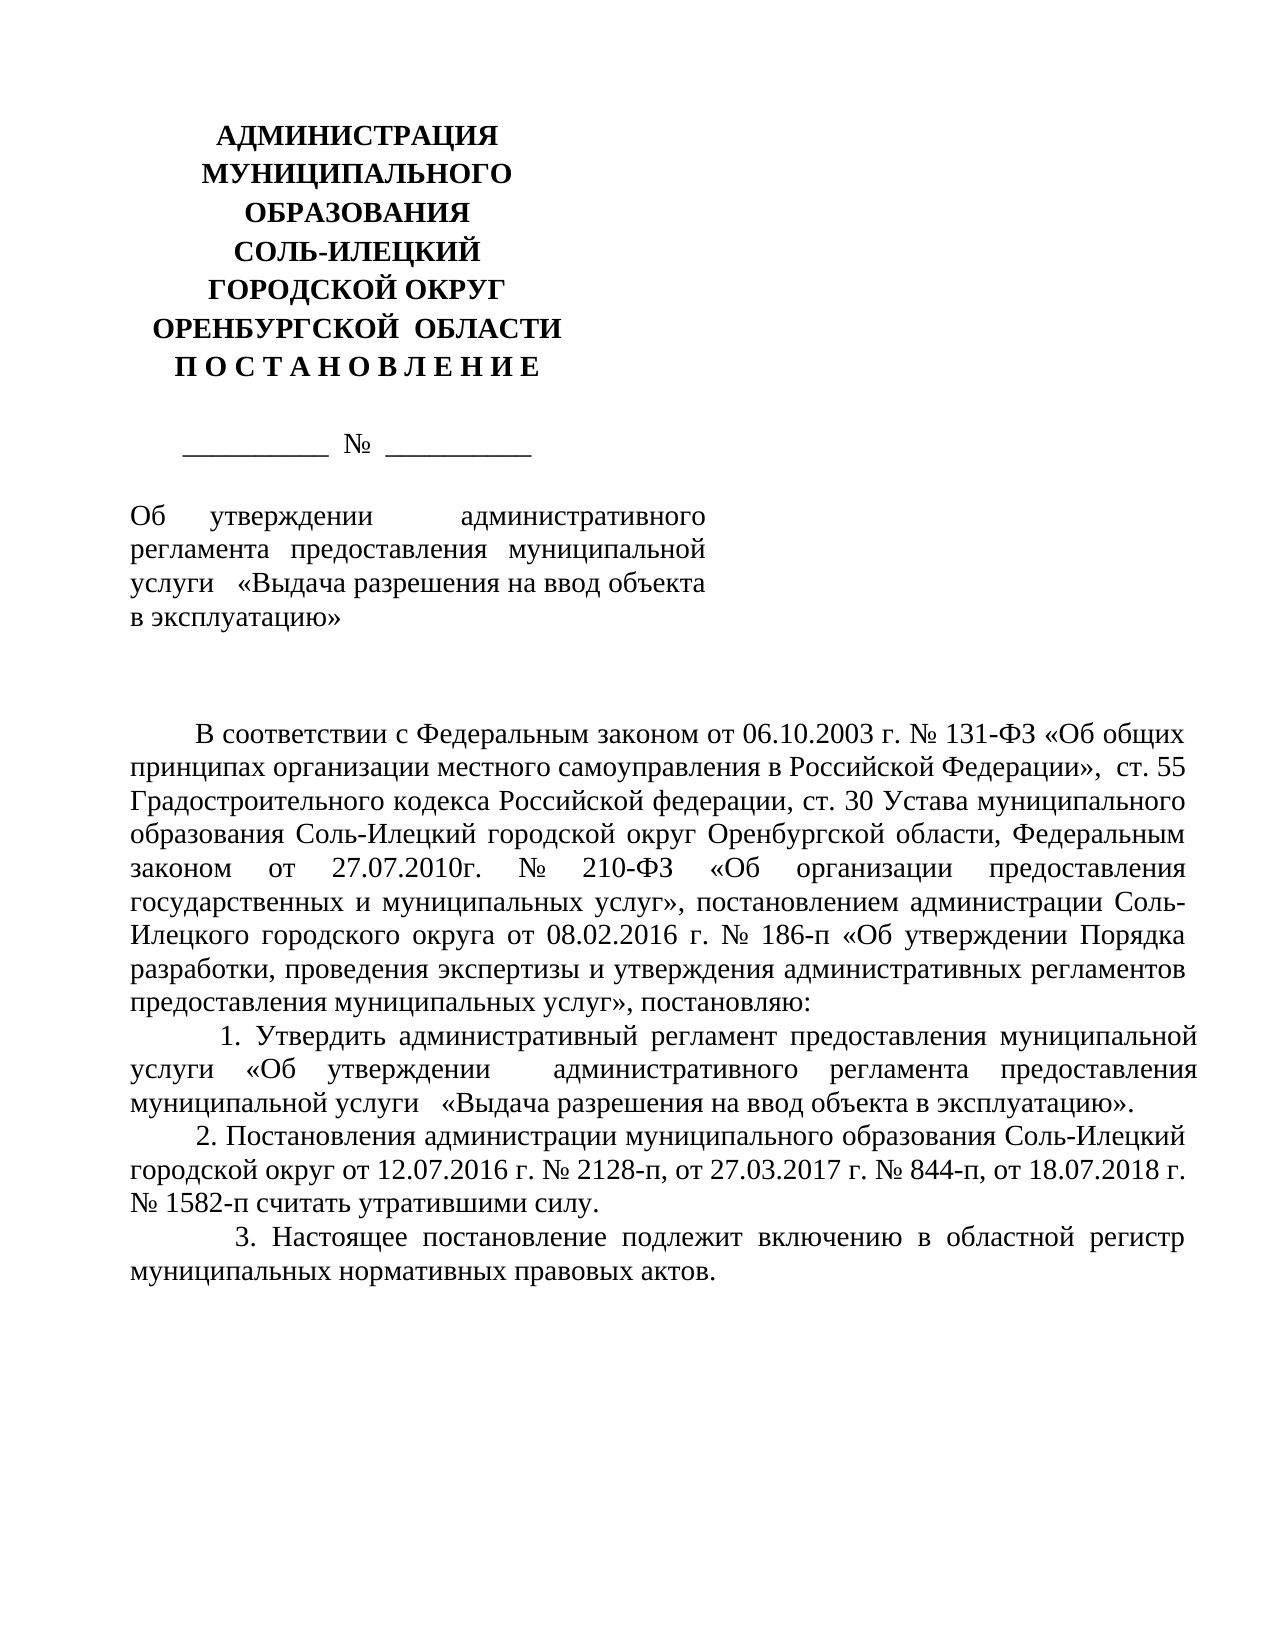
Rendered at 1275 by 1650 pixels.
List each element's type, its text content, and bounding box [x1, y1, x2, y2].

table_header АДМИНИСТРАЦИЯ МУНИЦИПАЛЬНОГО ОБРАЗОВАНИЯ СОЛЬ-ИЛЕЦКИЙ ГОРОДСКОЙ ОКРУГ ОРЕНБУРГСКОЙ ОБЛАСТИ П О С Т А Н О В Л Е Н И Е __________ № __________ [4, 118, 710, 498]
title 1. Утвердить административный регламент предоставления муниципальной услуги «Об утверждении административного регламента предоставления муниципальной услуги «Выдача разрешения на ввод объекта в эксплуатацию». [130, 1018, 1198, 1118]
text 3. Настоящее постановление подлежит включению в областной регистр муниципальных нормативных правовых актов. [130, 1219, 1186, 1286]
title Об утверждении административного регламента предоставления муниципальной услуги «Выдача разрешения на ввод объекта в эксплуатацию» [130, 498, 706, 632]
title 2. Постановления администрации муниципального образования Соль-Илецкий городской округ от 12.07.2016 г. № 2128-п, от 27.03.2017 г. № 844-п, от 18.07.2018 г. № 1582-п считать утратившими силу. [130, 1118, 1186, 1219]
text В соответствии с Федеральным законом от 06.10.2003 г. № 131-ФЗ «Об общих принципах организации местного самоуправления в Российской Федерации», ст. 55 Градостроительного кодекса Российской федерации, ст. 30 Устава муниципального образования Соль-Илецкий городской округ Оренбургской области, Федеральным законом от 27.07.2010г. № 210-ФЗ «Об организации предоставления государственных и муниципальных услуг», постановлением администрации Соль-Илецкого городского округа от 08.02.2016 г. № 186-п «Об утверждении Порядка разработки, проведения экспертизы и утверждения административных регламентов предоставления муниципальных услуг», постановляю: [130, 716, 1186, 1018]
